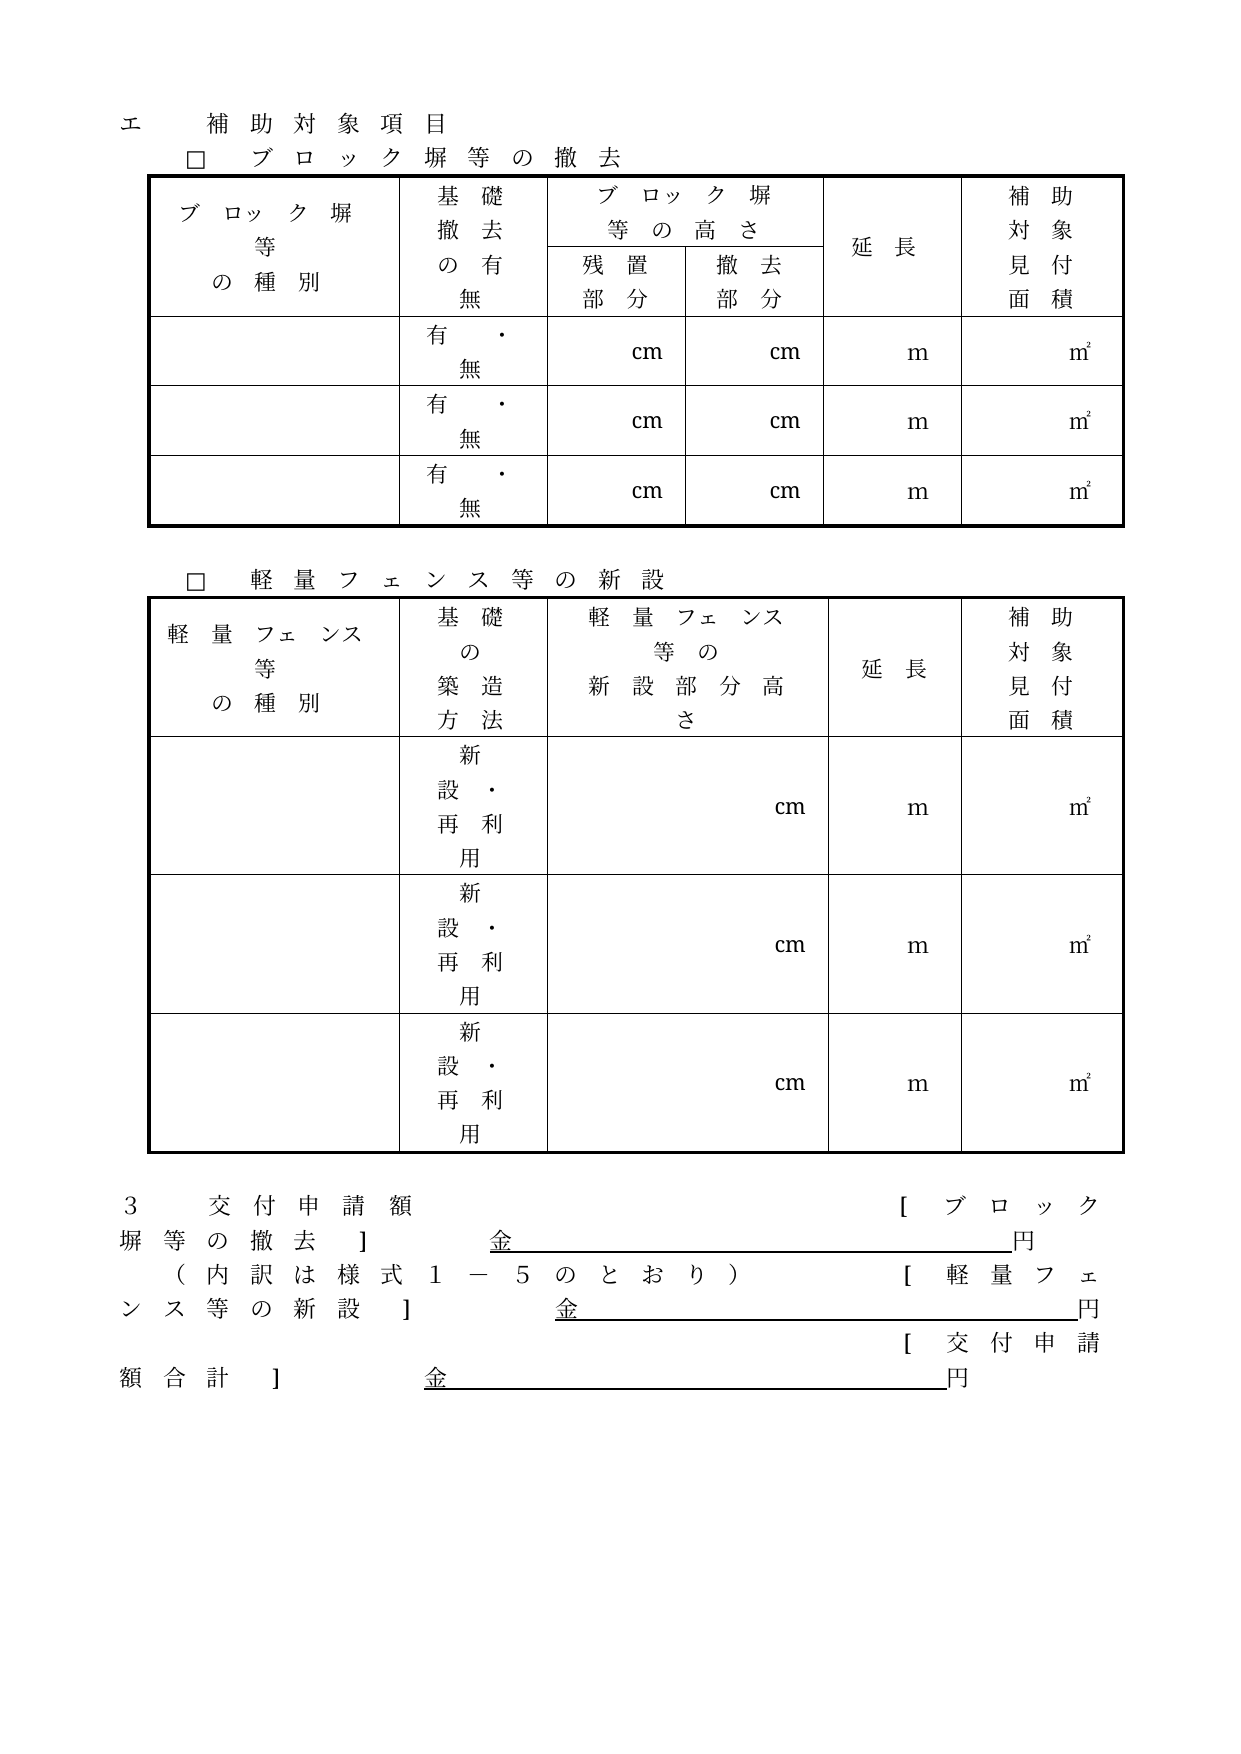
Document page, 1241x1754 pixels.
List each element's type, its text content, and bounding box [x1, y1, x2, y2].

table_cell [151, 737, 399, 874]
table_cell 撤去部分 [686, 247, 823, 316]
text エ 補助対象項目 [119, 106, 1121, 140]
table_cell 残置部分 [548, 247, 685, 316]
table_cell [151, 456, 399, 524]
table_cell [151, 875, 399, 1012]
table_cell 新設・再利用 [400, 1014, 547, 1151]
text □ ブロック塀等の撤去 [119, 140, 1121, 174]
table_cell 新設・再利用 [400, 875, 547, 1012]
table_cell ㎡ [962, 875, 1122, 1012]
text （内訳は様式１－５のとおり） [軽量フェンス等の新設] 金 円 [119, 1256, 1121, 1325]
table_header ブロック塀等 の種別 [151, 178, 399, 316]
table_cell ｍ [829, 875, 961, 1012]
table_cell cm [548, 875, 828, 1012]
table_header 軽量フェンス等の 新設部分高さ [548, 599, 828, 736]
table_cell cm [548, 317, 685, 385]
table_header 補助対象 見付面積 [962, 178, 1122, 316]
table_cell [151, 1014, 399, 1151]
table_header 基礎の 築造方法 [400, 599, 547, 736]
table_cell [151, 317, 399, 385]
table_cell 新設・再利用 [400, 737, 547, 874]
table_cell cm [686, 456, 823, 524]
table_header 延長 [829, 599, 961, 736]
table_cell 有 ・ 無 [400, 456, 547, 524]
table_cell ㎡ [962, 386, 1122, 455]
table_cell cm [686, 317, 823, 385]
table_cell ㎡ [962, 737, 1122, 874]
table_header 基礎撤去 の有無 [400, 178, 547, 316]
table_cell cm [548, 1014, 828, 1151]
table_header ブロック塀等の高さ [548, 178, 823, 246]
table_cell cm [548, 386, 685, 455]
table_header 延長 [824, 178, 961, 316]
table_header 軽量フェンス等 の種別 [151, 599, 399, 736]
table_cell [151, 386, 399, 455]
table_cell ㎡ [962, 456, 1122, 524]
table_cell ㎡ [962, 317, 1122, 385]
table_cell ｍ [829, 1014, 961, 1151]
text ３ 交付申請額 [ブロック塀等の撤去] 金 円 [119, 1188, 1121, 1256]
table_cell cm [548, 737, 828, 874]
table_cell cm [548, 456, 685, 524]
text □ 軽量フェンス等の新設 [119, 562, 1121, 596]
table_cell 有 ・ 無 [400, 386, 547, 455]
table_header 補助対象 見付面積 [962, 599, 1122, 736]
table_cell cm [686, 386, 823, 455]
table_cell ㎡ [962, 1014, 1122, 1151]
text [交付申請額合計] 金 円 [119, 1325, 1121, 1393]
table_cell ｍ [829, 737, 961, 874]
table_cell 有 ・ 無 [400, 317, 547, 385]
table_cell ｍ [824, 386, 961, 455]
table_cell ｍ [824, 456, 961, 524]
table_cell ｍ [824, 317, 961, 385]
